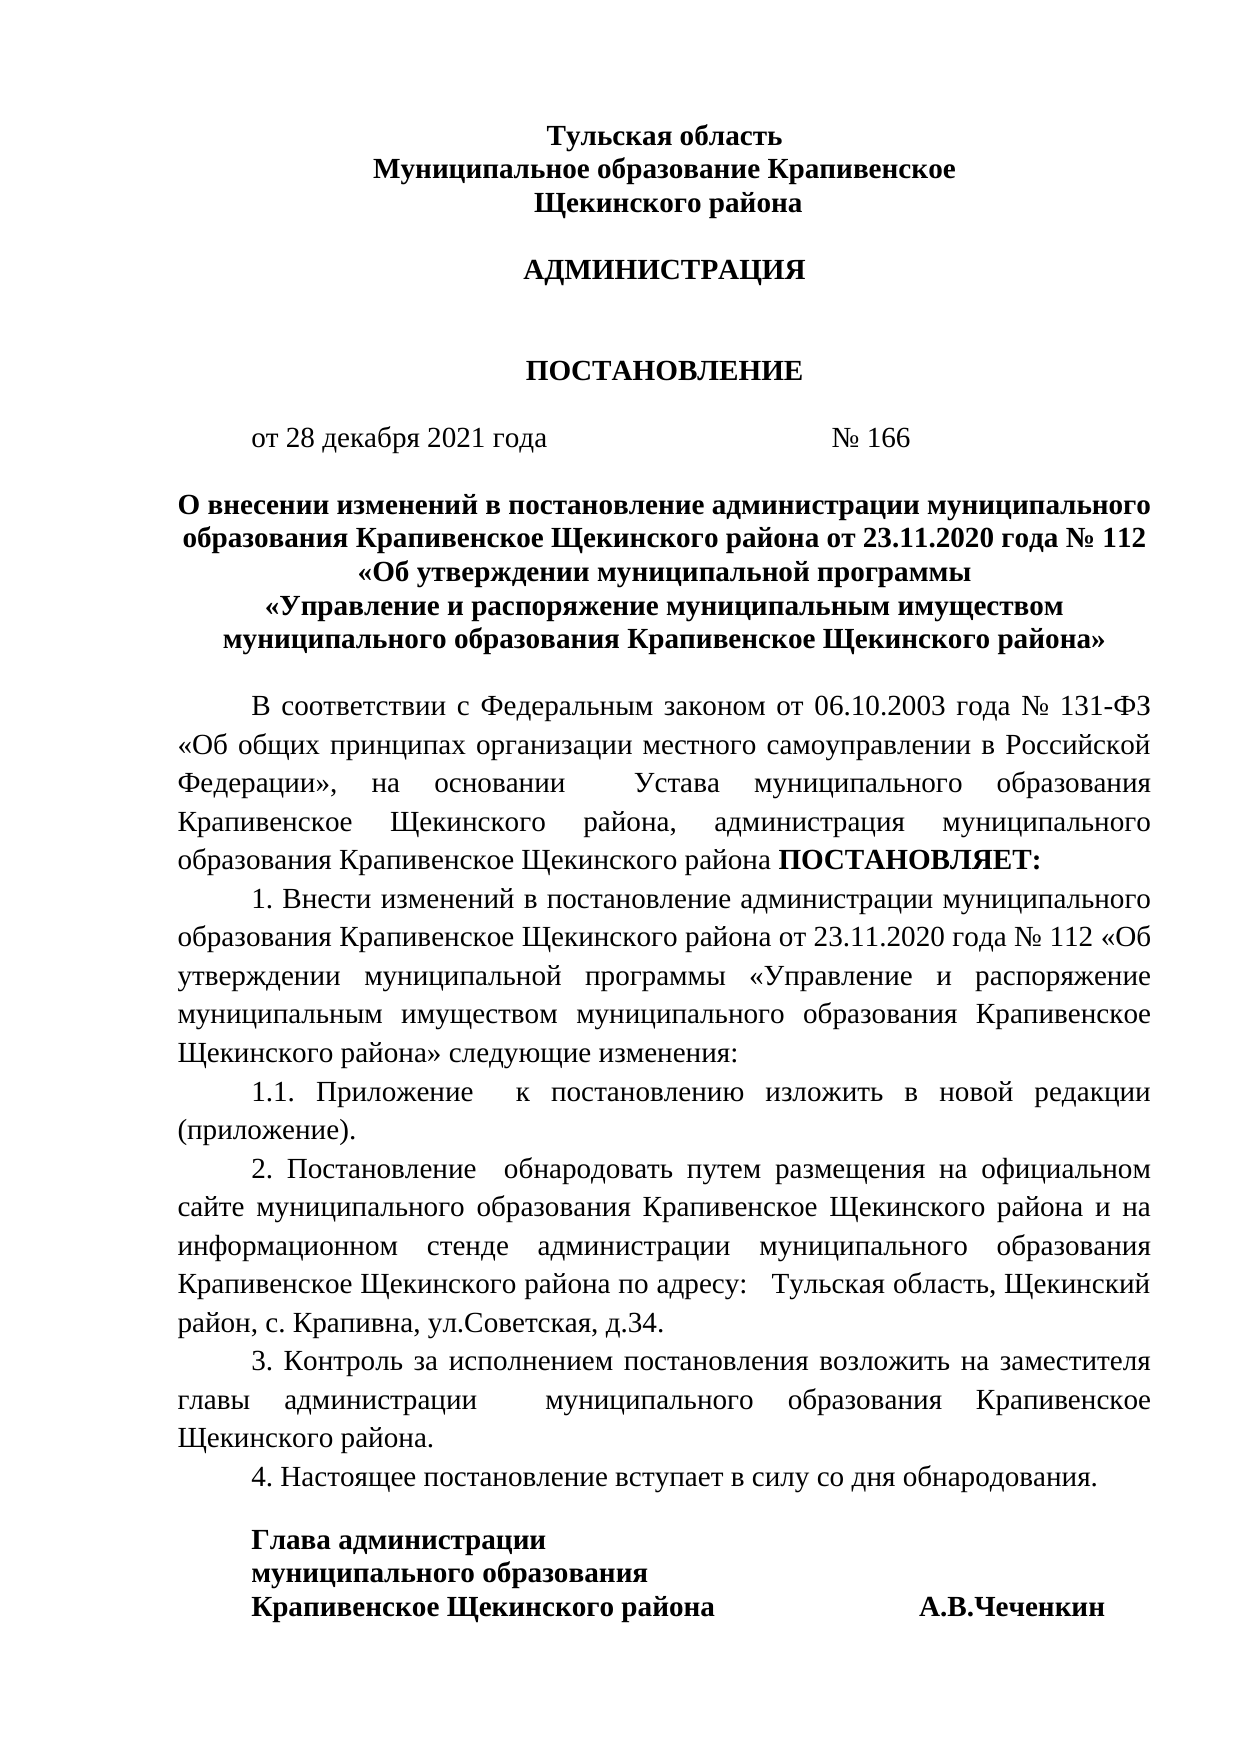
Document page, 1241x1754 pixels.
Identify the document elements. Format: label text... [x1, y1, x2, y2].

text «Управление и распоряжение муниципальным имуществом муниципального образования Крапивенское Щекинского района» [177, 588, 1152, 655]
text от 28 декабря 2021 года № 166 [177, 420, 1152, 453]
text О внесении изменений в постановление администрации муниципального образования Крапивенское Щекинского района от 23.11.2020 года № 112 «Об утверждении муниципальной программы [177, 487, 1152, 588]
text Муниципальное образование Крапивенское [177, 152, 1152, 185]
text В соответствии с Федеральным законом от 06.10.2003 года № 131-ФЗ «Об общих принципах организации местного самоуправлении в Российской Федерации», на основании Устава муниципального образования Крапивенское Щекинского района, администрация муниципального образования Крапивенское Щекинского района ПОСТАНОВЛЯЕТ: [177, 688, 1152, 876]
text Щекинского района [177, 185, 1152, 219]
text 1. Внести изменений в постановление администрации муниципального образования Крапивенское Щекинского района от 23.11.2020 года № 112 «Об утверждении муниципальной программы «Управление и распоряжение муниципальным имуществом муниципального образования Крапивенское Щекинского района» следующие изменения: [177, 881, 1152, 1069]
text Глава администрации [177, 1522, 1152, 1555]
text 4. Настоящее постановление вступает в силу со дня обнародования. [177, 1459, 1152, 1493]
text муниципального образования [177, 1555, 1152, 1589]
text Тульская область [177, 118, 1152, 152]
text АДМИНИСТРАЦИЯ [177, 252, 1152, 286]
text 2. Постановление обнародовать путем размещения на официальном сайте муниципального образования Крапивенское Щекинского района и на информационном стенде администрации муниципального образования Крапивенское Щекинского района по адресу: Тульская область, Щекинский район, с. Крапивна, ул.Советская, д.34. [177, 1151, 1152, 1338]
text ПОСТАНОВЛЕНИЕ [177, 353, 1152, 386]
text Крапивенское Щекинского района А.В.Чеченкин [177, 1589, 1152, 1622]
text 3. Контроль за исполнением постановления возложить на заместителя главы администрации муниципального образования Крапивенское Щекинского района. [177, 1343, 1152, 1454]
text 1.1. Приложение к постановлению изложить в новой редакции (приложение). [177, 1074, 1152, 1146]
